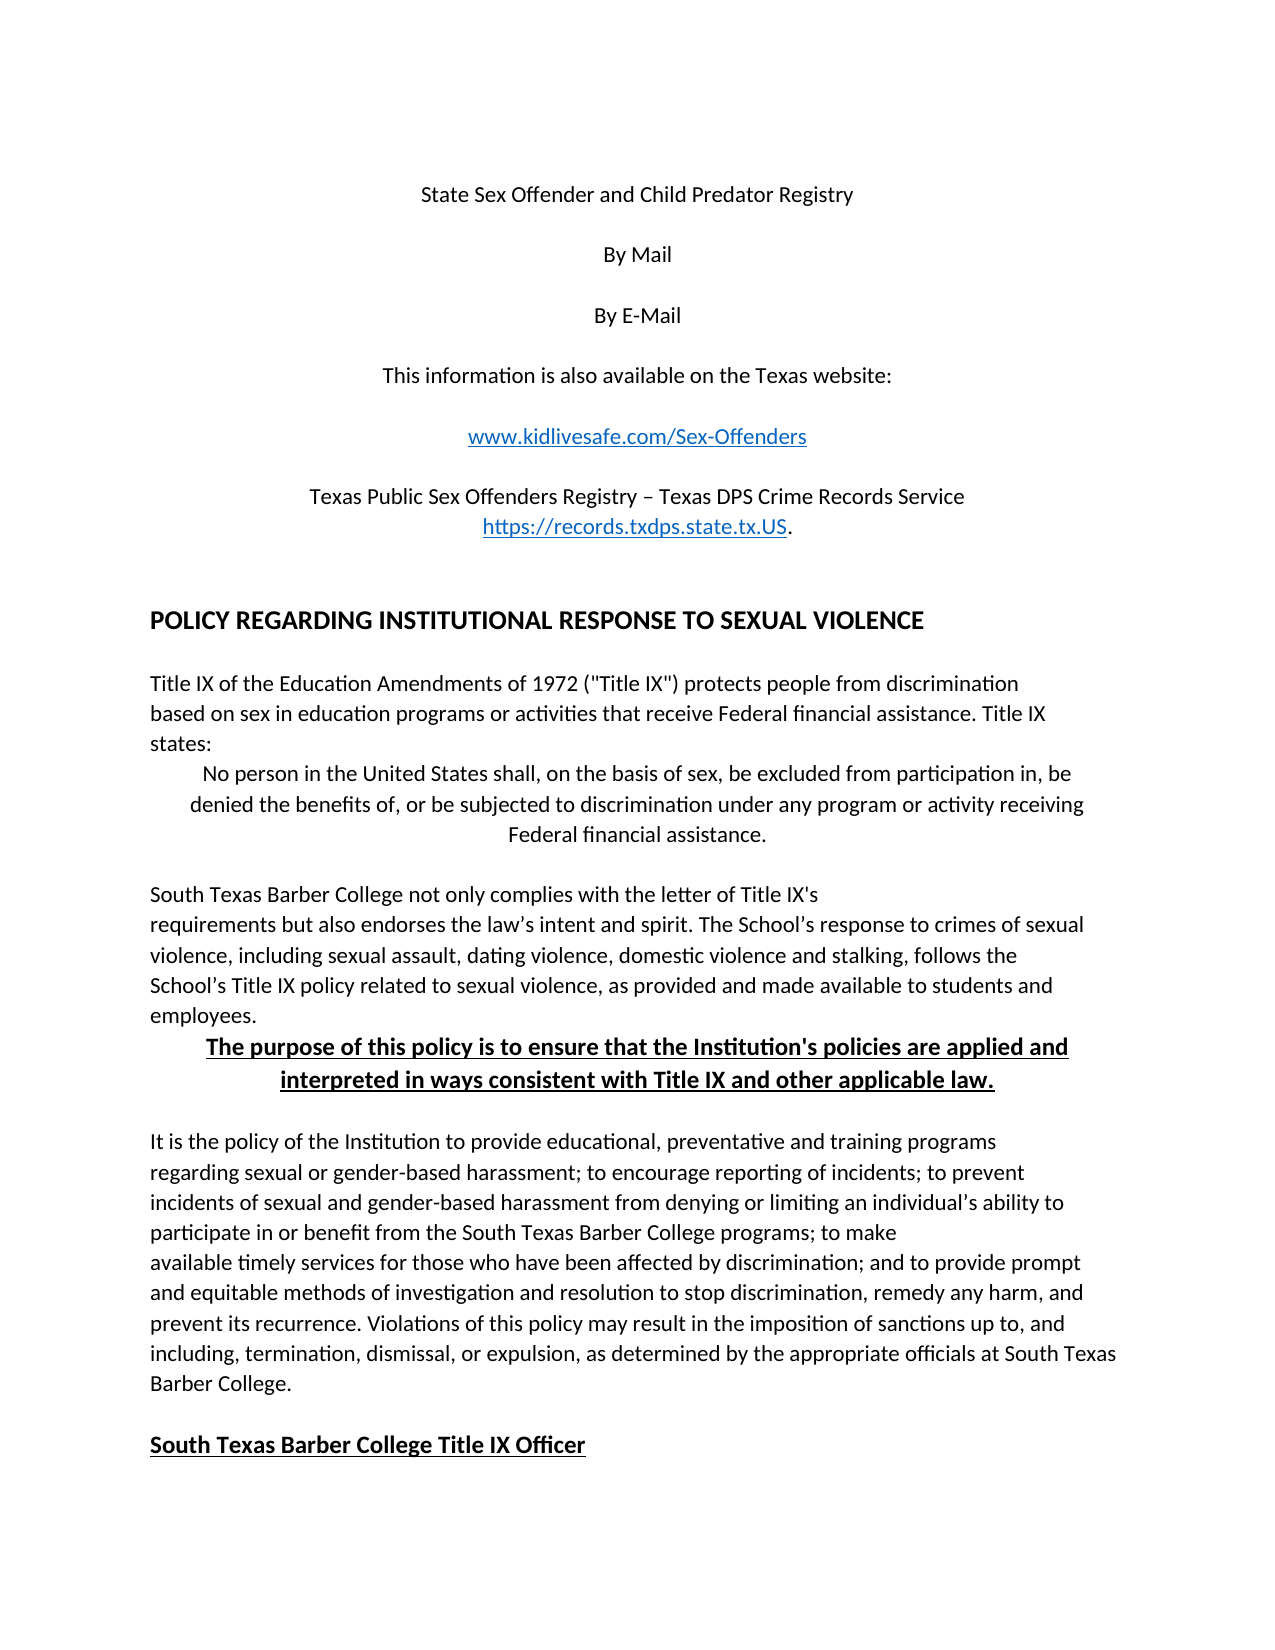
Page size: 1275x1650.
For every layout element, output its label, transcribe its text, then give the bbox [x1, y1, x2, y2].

text and equitable methods of investigation and resolution to stop discrimination, remedy any harm, and [150, 1278, 1125, 1307]
text violence, including sexual assault, dating violence, domestic violence and stalking, follows the [150, 941, 1125, 969]
text Federal financial assistance. [150, 820, 1125, 848]
text This information is also available on the Texas website: [150, 361, 1125, 389]
text incidents of sexual and gender-based harassment from denying or limiting an individual’s ability to [150, 1188, 1125, 1216]
text available timely services for those who have been affected by discrimination; and to provide prompt [150, 1248, 1125, 1276]
text prevent its recurrence. Violations of this policy may result in the imposition of sanctions up to, and [150, 1309, 1125, 1337]
text POLICY REGARDING INSTITUTIONAL RESPONSE TO SEXUAL VIOLENCE [150, 603, 1125, 636]
text based on sex in education programs or activities that receive Federal financial assistance. Title IX [150, 699, 1125, 727]
text https://records.txdps.state.tx.US. [150, 512, 1125, 541]
text It is the policy of the Institution to provide educational, preventative and training programs [150, 1127, 1125, 1156]
text No person in the United States shall, on the basis of sex, be excluded from participation in, be [150, 759, 1125, 788]
text regarding sexual or gender-based harassment; to encourage reporting of incidents; to prevent [150, 1158, 1125, 1186]
text By E-Mail [150, 301, 1125, 329]
text State Sex Offender and Child Predator Registry [150, 180, 1125, 208]
text Title IX of the Education Amendments of 1972 ("Title IX") protects people from discrimination [150, 669, 1125, 697]
text participate in or benefit from the South Texas Barber College programs; to make [150, 1218, 1125, 1246]
text South Texas Barber College not only complies with the letter of Title IX's [150, 880, 1125, 908]
text including, termination, dismissal, or expulsion, as determined by the appropriate officials at South Texas Barber College. [150, 1339, 1125, 1397]
text states: [150, 729, 1125, 757]
text The purpose of this policy is to ensure that the Institution's policies are applied and interpreted in ways consistent with Title IX and other applicable law. [150, 1031, 1125, 1095]
text School’s Title IX policy related to sexual violence, as provided and made available to students and employees. [150, 971, 1125, 1029]
text requirements but also endorses the law’s intent and spirit. The School’s response to crimes of sexual [150, 911, 1125, 939]
text South Texas Barber College Title IX Officer [150, 1429, 1125, 1460]
text Texas Public Sex Offenders Registry – Texas DPS Crime Records Service [150, 482, 1125, 510]
text denied the benefits of, or be subjected to discrimination under any program or activity receiving [150, 790, 1125, 818]
text By Mail [150, 241, 1125, 269]
text www.kidlivesafe.com/Sex-Offenders [150, 422, 1125, 450]
